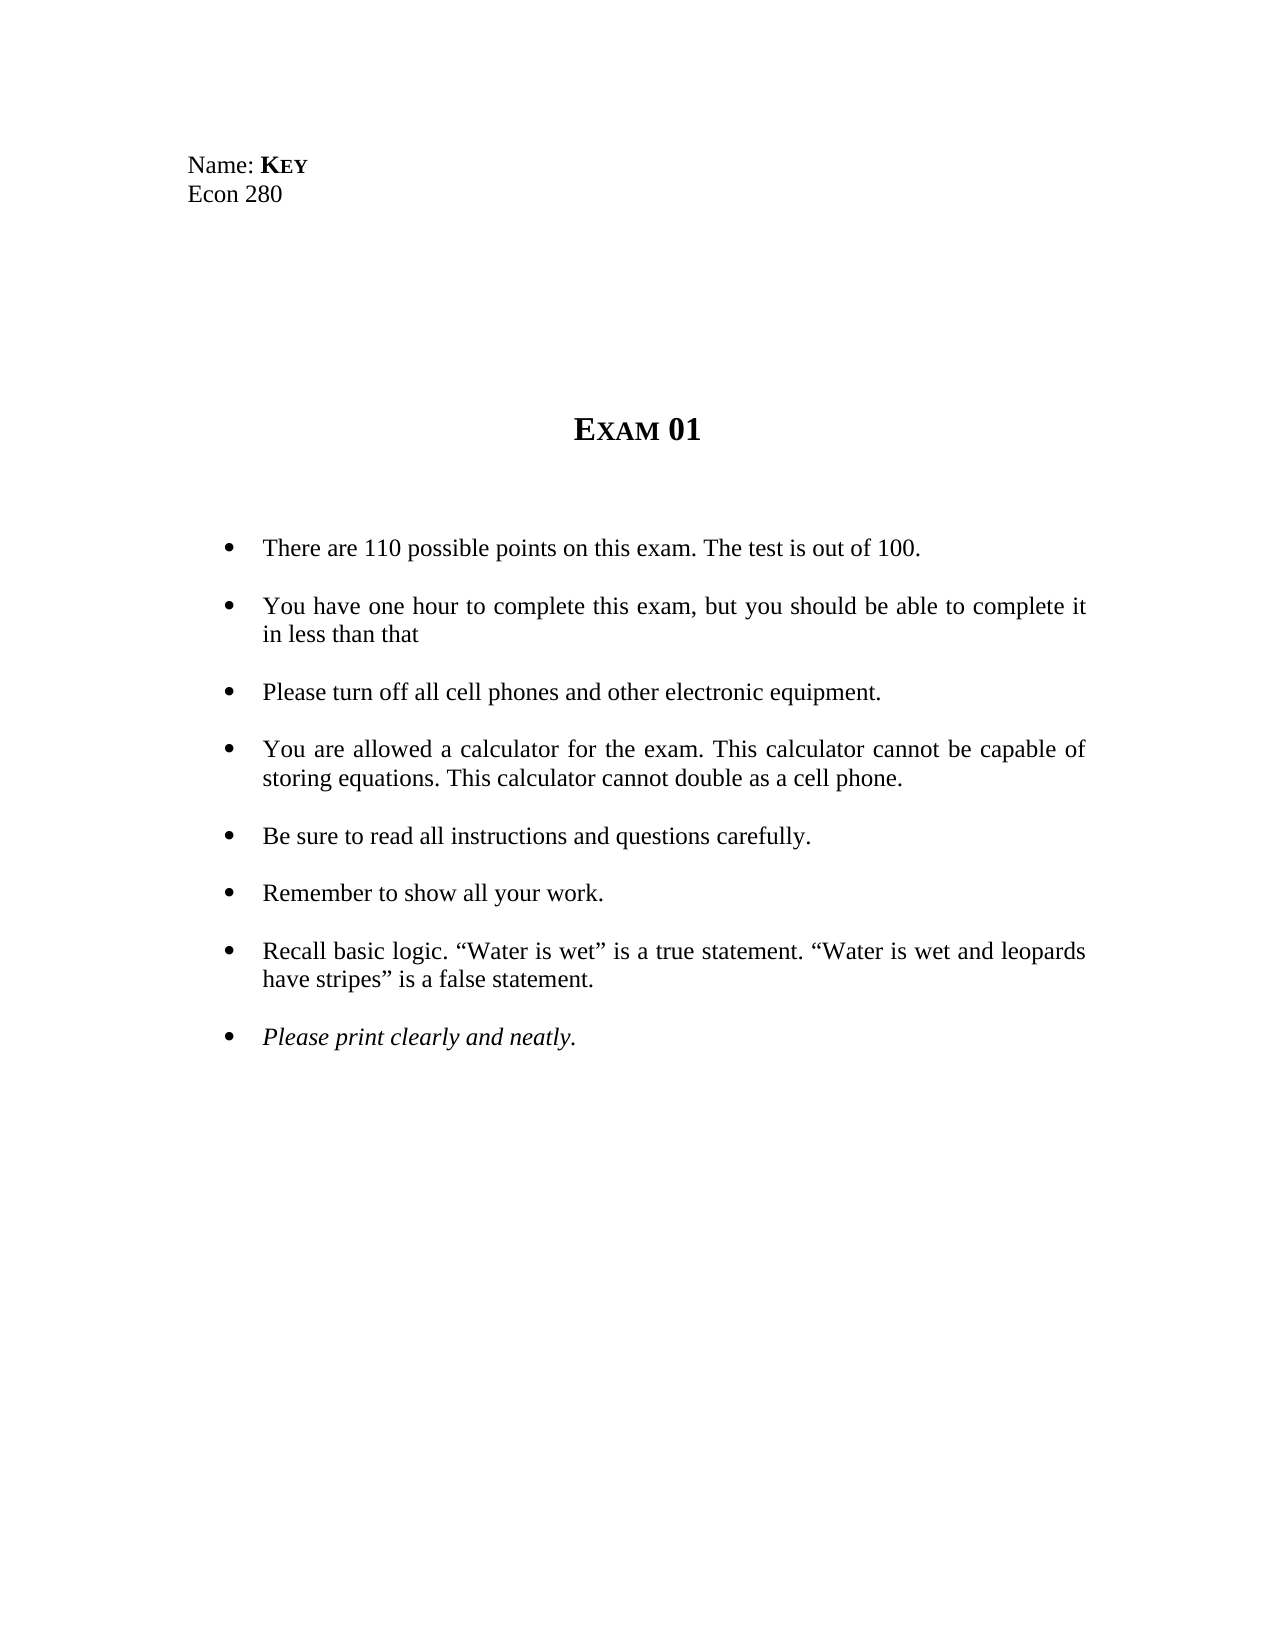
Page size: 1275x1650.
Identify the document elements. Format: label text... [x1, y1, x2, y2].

list You are allowed a calculator for the exam. This calculator cannot be capable of storing equations. This calculator cannot double as a cell phone. [225, 734, 1087, 792]
list You have one hour to complete this exam, but you should be able to complete it in less than that [225, 591, 1087, 648]
list Remember to show all your work. [225, 878, 1087, 907]
list Recall basic logic. “Water is wet” is a true statement. “Water is wet and leopards have stripes” is a false statement. [225, 936, 1087, 993]
text Name: Key [187, 150, 1087, 179]
list Please print clearly and neatly. [225, 1022, 1087, 1051]
list Be sure to read all instructions and questions carefully. [225, 821, 1087, 849]
list Please turn off all cell phones and other electronic equipment. [225, 677, 1087, 706]
text Exam 01 [187, 409, 1087, 447]
list There are 110 possible points on this exam. The test is out of 100. [225, 533, 1087, 562]
text Econ 280 [187, 179, 1087, 207]
